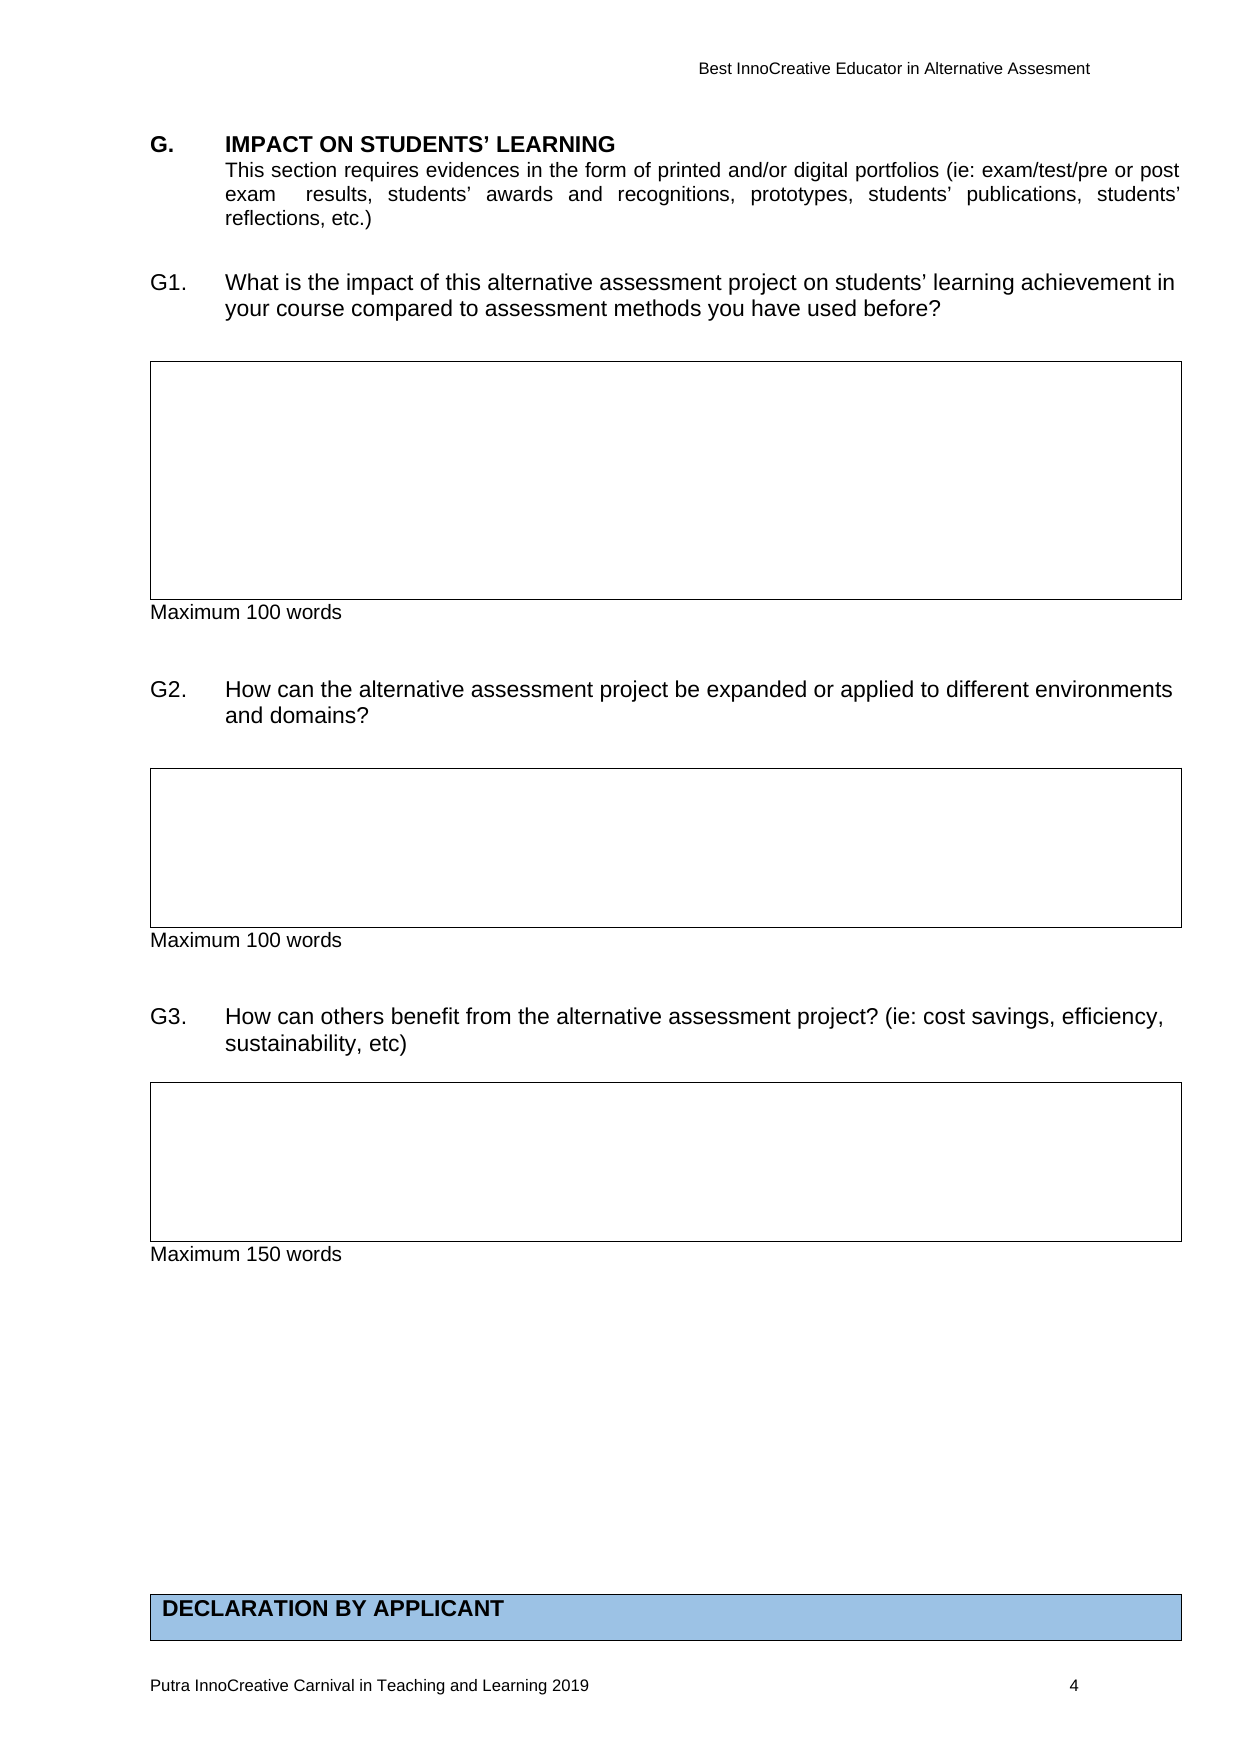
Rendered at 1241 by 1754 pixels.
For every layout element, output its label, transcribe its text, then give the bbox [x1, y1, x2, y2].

table_header [151, 769, 1181, 927]
table_header DECLARATION BY APPLICANT [151, 1595, 1181, 1640]
table_header [151, 362, 1181, 599]
text Maximum 100 words [150, 928, 1090, 952]
text This section requires evidences in the form of printed and/or digital portfolios (ie: exam/test/pre or post exam results, students’ awards and recognitions, prototypes, students’ publications, students’ reflections, etc.) [225, 158, 1181, 229]
list IMPACT ON STUDENTS’ LEARNING [150, 131, 1090, 158]
text G2. How can the alternative assessment project be expanded or applied to different environments and domains? [150, 676, 1181, 728]
text Maximum 100 words [150, 600, 1090, 624]
text Maximum 150 words [150, 1242, 1090, 1266]
text G1. What is the impact of this alternative assessment project on students’ learning achievement in your course compared to assessment methods you have used before? [150, 269, 1191, 322]
text G3. How can others benefit from the alternative assessment project? (ie: cost savings, efficiency, sustainability, etc) [150, 1003, 1191, 1056]
table_header [151, 1083, 1181, 1241]
